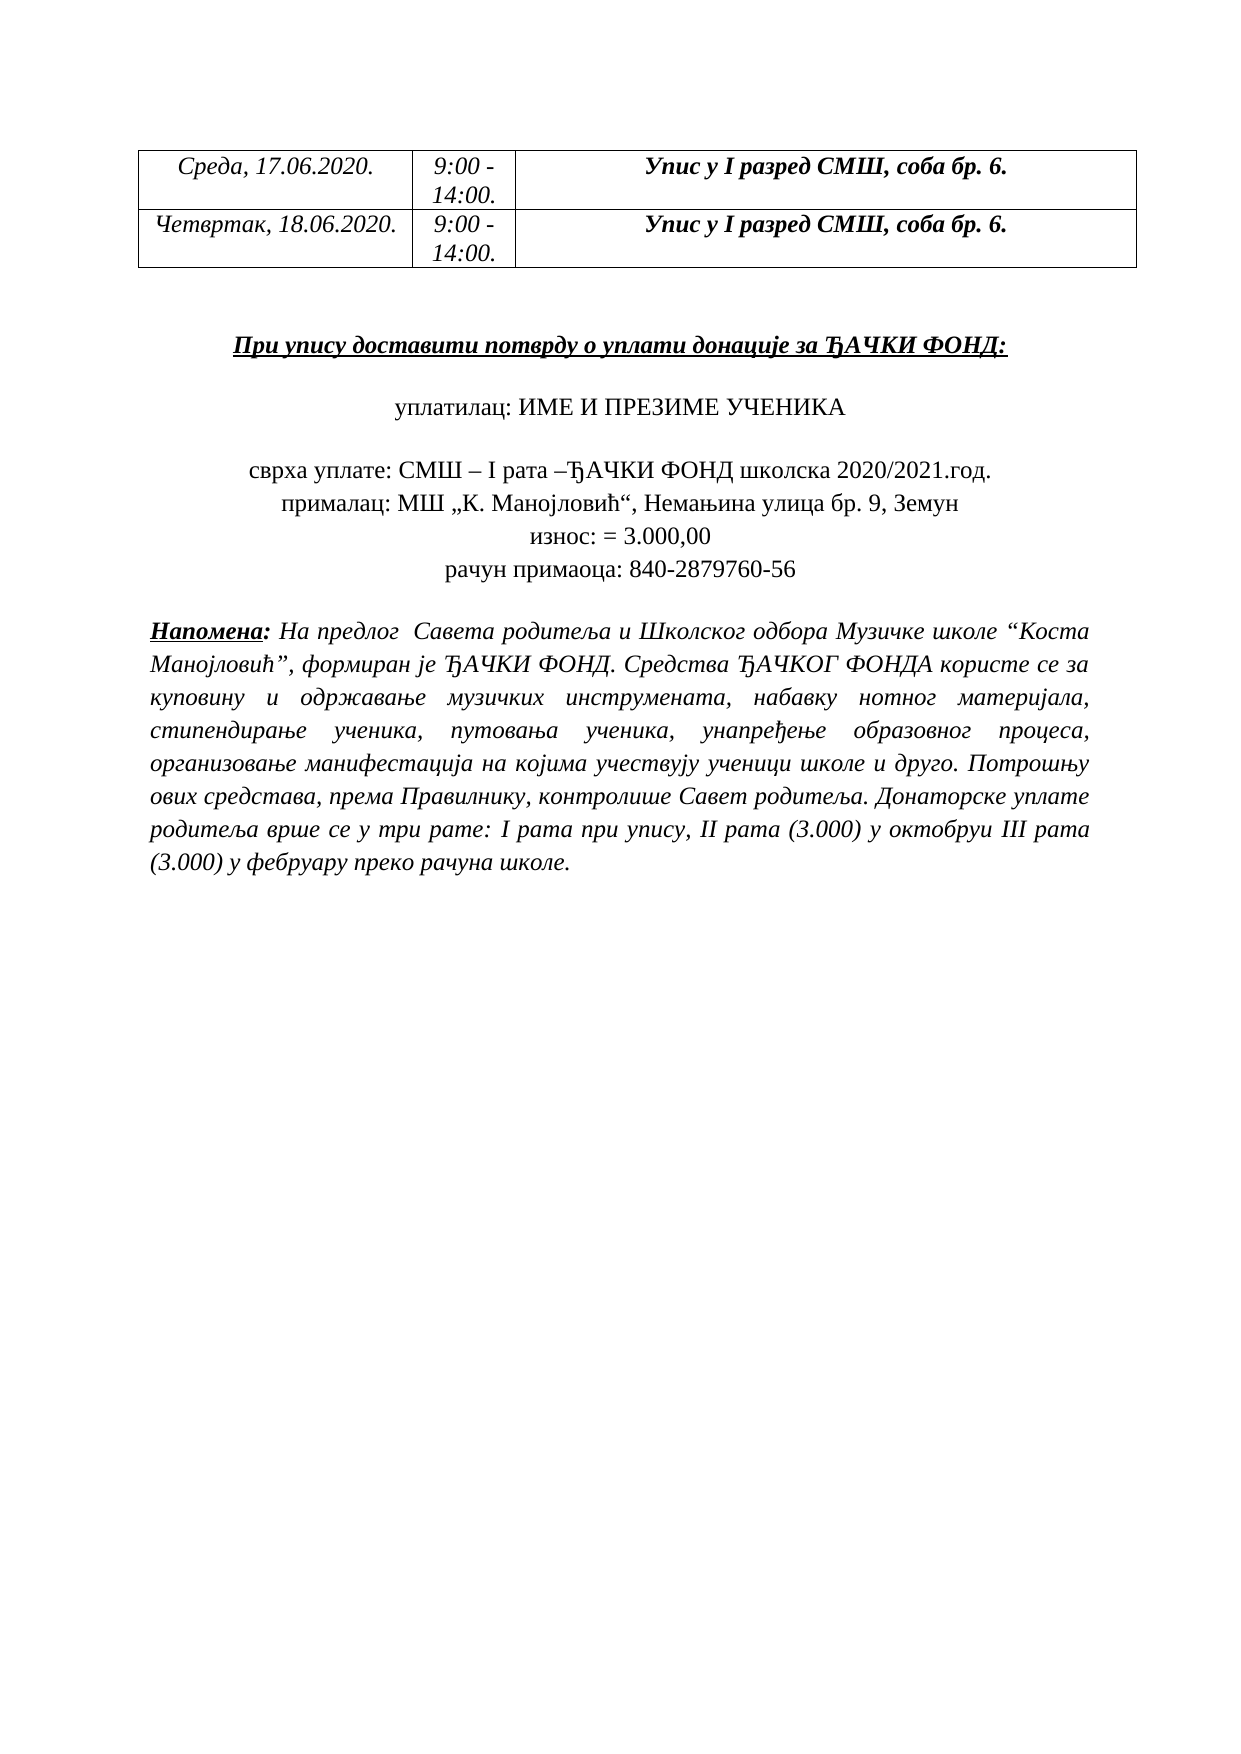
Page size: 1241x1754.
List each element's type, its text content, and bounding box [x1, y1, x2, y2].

text При упису доставити потврду о уплати донације за ЂАЧКИ ФОНД: [150, 330, 1090, 359]
text уплатилац: ИМЕ И ПРЕЗИМЕ УЧЕНИКА [150, 392, 1090, 421]
table_cell Четвртак, 18.06.2020. [139, 210, 412, 267]
text Напомена: На предлог Савета родитеља и Школског одбора Музичке школе “Коста Манојловић”, формиран је ЂАЧКИ ФОНД. Средства ЂАЧКОГ ФОНДА користе се за куповину и одржавање музичких инструмената, набавку нотног материјала, стипендирање ученика, путовања ученика, унапређење образовног процеса, организовање манифестација на којима учествују ученици школе и друго. Потрошњу ових средстава, према Правилнику, контролише Савет родитеља. Донаторске уплате родитеља врше се у три рате: I рата при упису, II рата (3.000) у октобруи III рата (3.000) у фебруару преко рачуна школе. [150, 616, 1090, 876]
table_cell 9:00 -14:00. [413, 210, 515, 267]
text сврха уплате: СМШ – I рата –ЂАЧКИ ФОНД школска 2020/2021.год. прималац: МШ „К. Манојловић“, Немањина улица бр. 9, Земун износ: = 3.000,00 рачун примаоца: 840-2879760-56 [150, 455, 1090, 582]
table_cell Среда, 17.06.2020. [139, 151, 412, 208]
table_cell Упис у I разред СМШ, соба бр. 6. [516, 210, 1136, 267]
table_cell Упис у I разред СМШ, соба бр. 6. [516, 151, 1136, 208]
table_cell 9:00 -14:00. [413, 151, 515, 208]
